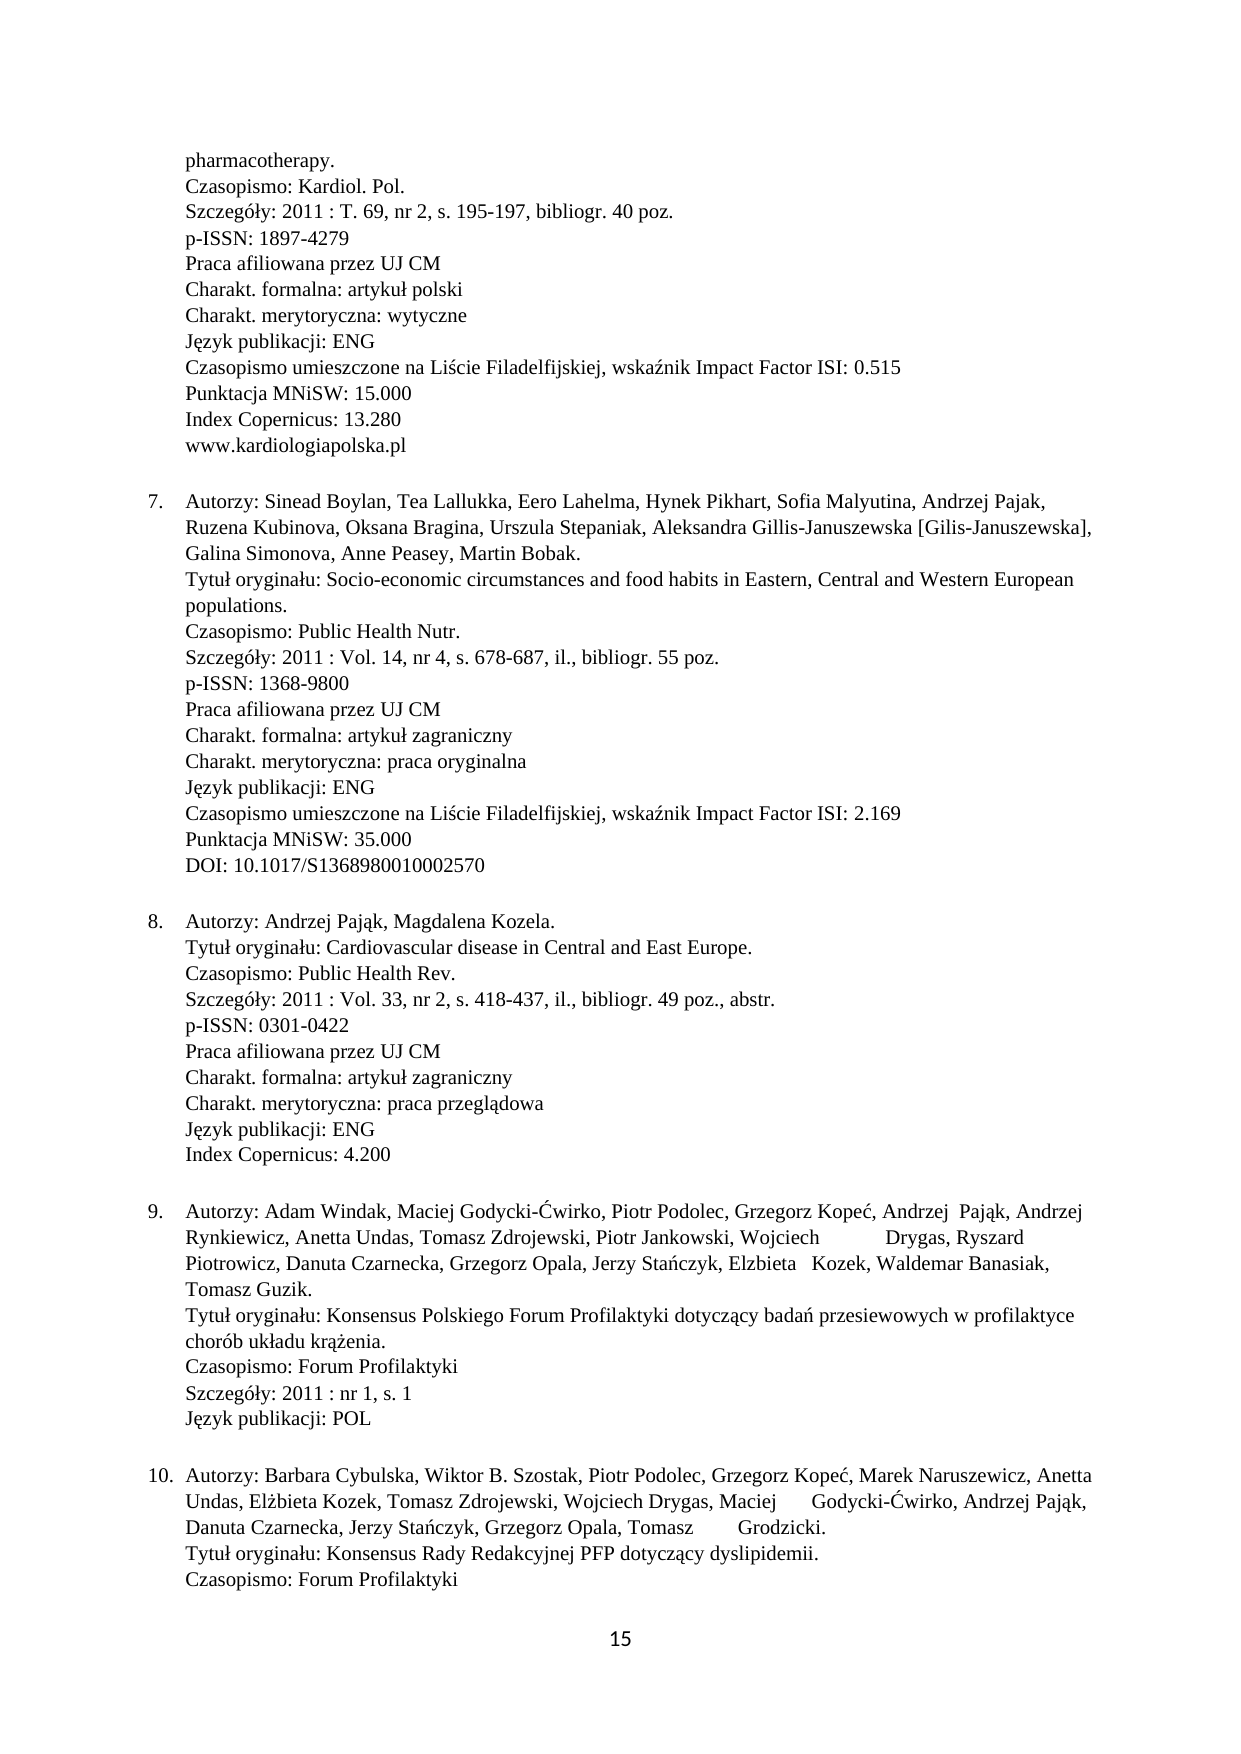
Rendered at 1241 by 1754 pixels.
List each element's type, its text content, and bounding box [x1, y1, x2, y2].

list Autorzy: Adam Windak, Maciej Godycki-Ćwirko, Piotr Podolec, Grzegorz Kopeć, Andrzej Pająk, Andrzej Rynkiewicz, Anetta Undas, Tomasz Zdrojewski, Piotr Jankowski, Wojciech Drygas, Ryszard Piotrowicz, Danuta Czarnecka, Grzegorz Opala, Jerzy Stańczyk, Elzbieta Kozek, Waldemar Banasiak, Tomasz Guzik. Tytuł oryginału: Konsensus Polskiego Forum Profilaktyki dotyczący badań przesiewowych w profilaktyce chorób układu krążenia. Czasopismo: Forum Profilaktyki Szczegóły: 2011 : nr 1, s. 1 Język publikacji: POL [148, 1199, 1093, 1461]
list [148, 148, 1093, 487]
list Autorzy: Sinead Boylan, Tea Lallukka, Eero Lahelma, Hynek Pikhart, Sofia Malyutina, Andrzej Pajak, Ruzena Kubinova, Oksana Bragina, Urszula Stepaniak, Aleksandra Gillis-Januszewska [Gilis-Januszewska], Galina Simonova, Anne Peasey, Martin Bobak. Tytuł oryginału: Socio-economic circumstances and food habits in Eastern, Central and Western European populations. Czasopismo: Public Health Nutr. Szczegóły: 2011 : Vol. 14, nr 4, s. 678-687, il., bibliogr. 55 poz. p-ISSN: 1368-9800 Praca afiliowana przez UJ CM Charakt. formalna: artykuł zagraniczny Charakt. merytoryczna: praca oryginalna Język publikacji: ENG Czasopismo umieszczone na Liście Filadelfijskiej, wskaźnik Impact Factor ISI: 2.169 Punktacja MNiSW: 35.000 DOI: 10.1017/S1368980010002570 [148, 489, 1093, 907]
list Autorzy: Andrzej Pająk, Magdalena Kozela. Tytuł oryginału: Cardiovascular disease in Central and East Europe. Czasopismo: Public Health Rev. Szczegóły: 2011 : Vol. 33, nr 2, s. 418-437, il., bibliogr. 49 poz., abstr. p-ISSN: 0301-0422 Praca afiliowana przez UJ CM Charakt. formalna: artykuł zagraniczny Charakt. merytoryczna: praca przeglądowa Język publikacji: ENG Index Copernicus: 4.200 [148, 909, 1093, 1197]
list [148, 1463, 1093, 1591]
